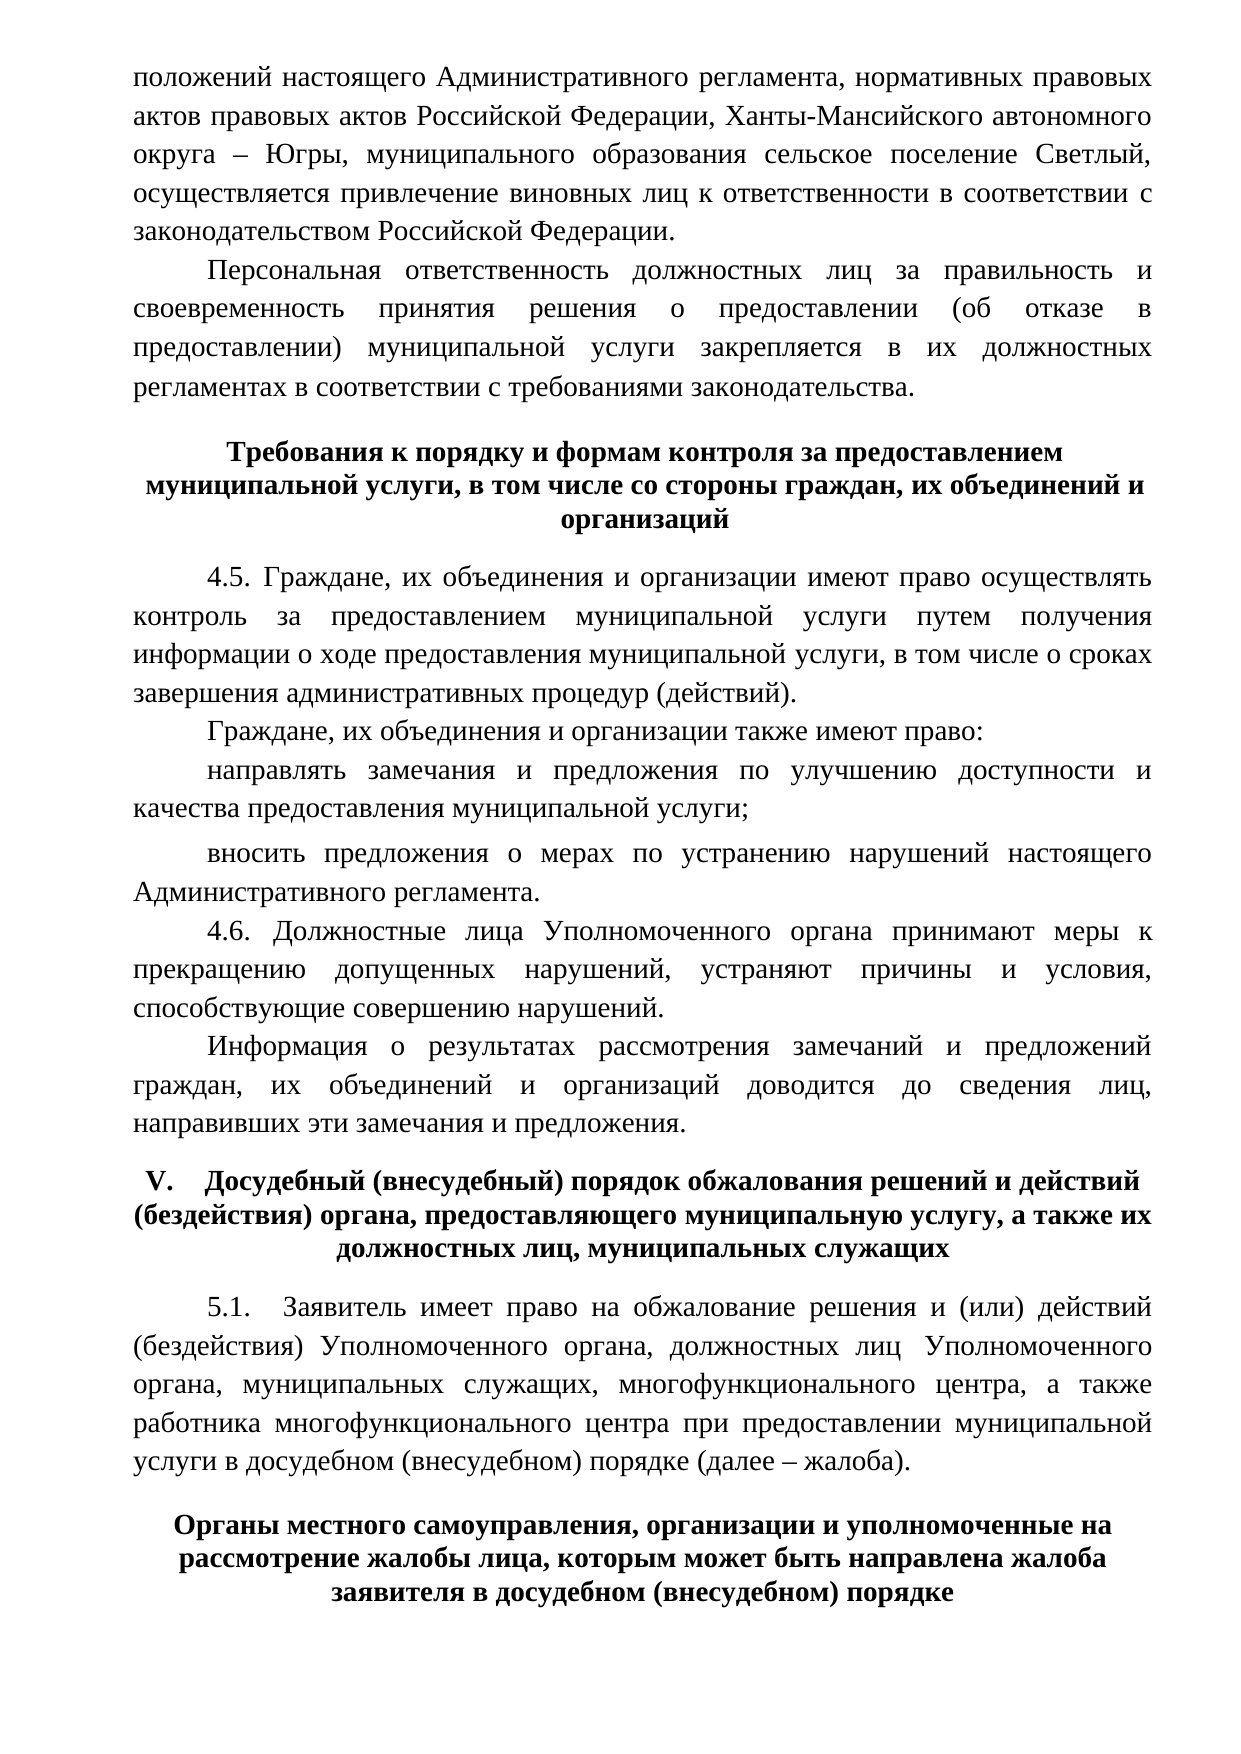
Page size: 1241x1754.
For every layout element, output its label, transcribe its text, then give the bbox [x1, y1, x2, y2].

subtitle Требования к порядку и формам контроля за предоставлением муниципальной услуги, в том числе со стороны граждан, их объединений и организаций [133, 434, 1157, 534]
list Граждане, их объединения и организации имеют право осуществлять контроль за предоставлением муниципальной услуги путем получения информации о ходе предоставления муниципальной услуги, в том числе о сроках завершения административных процедур (действий). [133, 559, 1152, 708]
text Граждане, их объединения и организации также имеют право: [133, 713, 1152, 747]
text направлять замечания и предложения по улучшению доступности и качества предоставления муниципальной услуги; [133, 752, 1152, 824]
subtitle Досудебный (внесудебный) порядок обжалования решений и действий (бездействия) органа, предоставляющего муниципальную услугу, а также их должностных лиц, муниципальных служащих [133, 1163, 1152, 1264]
subtitle Органы местного самоуправления, организации и уполномоченные на рассмотрение жалобы лица, которым может быть направлена жалоба заявителя в досудебном (внесудебном) порядке [133, 1507, 1152, 1607]
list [133, 59, 1152, 247]
text вносить предложения о мерах по устранению нарушений настоящего Административного регламента. [133, 836, 1152, 908]
text Информация о результатах рассмотрения замечаний и предложений граждан, их объединений и организаций доводится до сведения лиц, направивших эти замечания и предложения. [133, 1028, 1152, 1139]
list Должностные лица Уполномоченного органа принимают меры к прекращению допущенных нарушений, устраняют причины и условия, способствующие совершению нарушений. [133, 913, 1152, 1023]
text Персональная ответственность должностных лиц за правильность и своевременность принятия решения о предоставлении (об отказе в предоставлении) муниципальной услуги закрепляется в их должностных регламентах в соответствии с требованиями законодательства. [133, 252, 1152, 403]
list Заявитель имеет право на обжалование решения и (или) действий (бездействия) Уполномоченного органа, должностных лиц Уполномоченного органа, муниципальных служащих, многофункционального центра, а также работника многофункционального центра при предоставлении муниципальной услуги в досудебном (внесудебном) порядке (далее – жалоба). [133, 1289, 1152, 1477]
